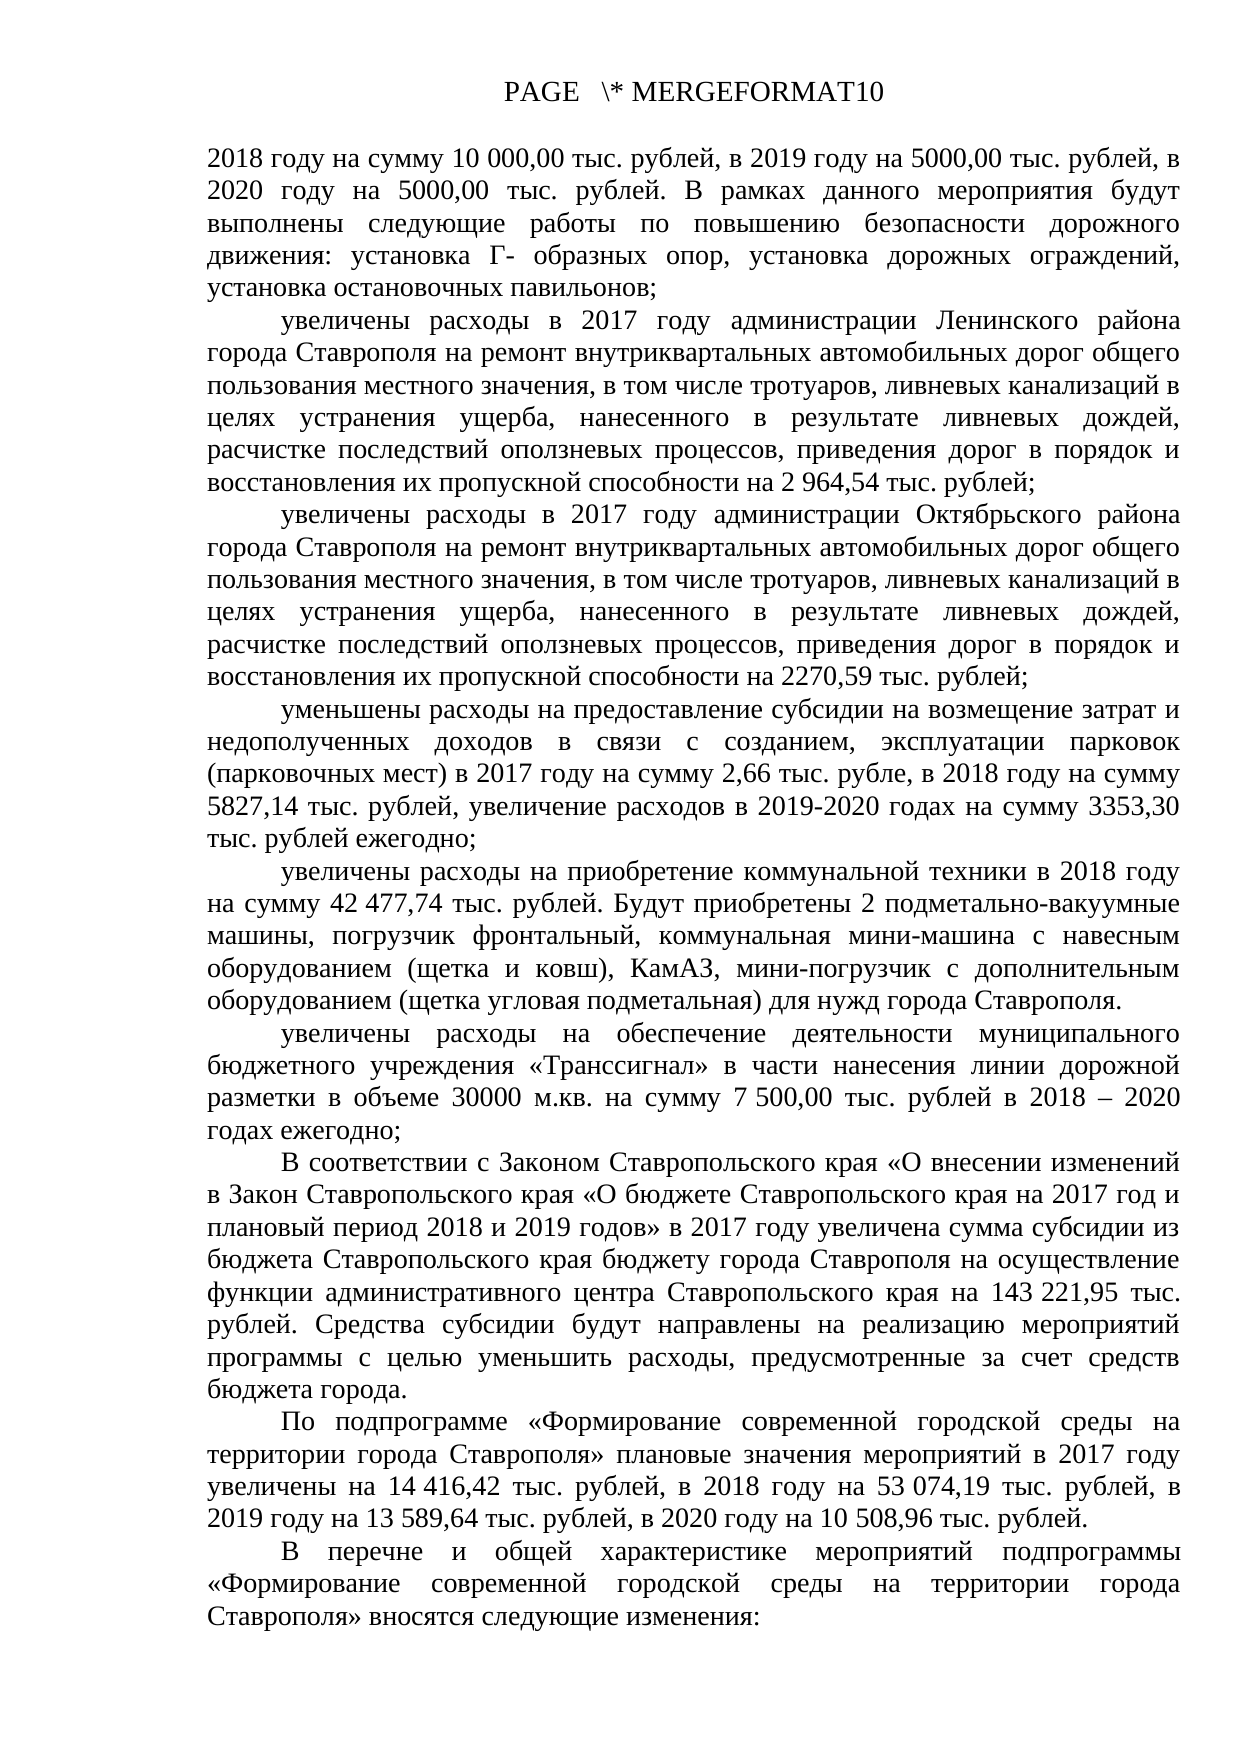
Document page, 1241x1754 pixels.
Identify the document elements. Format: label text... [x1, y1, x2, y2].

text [207, 141, 1181, 303]
text увеличены расходы в 2017 году администрации Октябрьского района города Ставрополя на ремонт внутриквартальных автомобильных дорог общего пользования местного значения, в том числе тротуаров, ливневых канализаций в целях устранения ущерба, нанесенного в результате ливневых дождей, расчистке последствий оползневых процессов, приведения дорог в порядок и восстановления их пропускной способности на 2270,59 тыс. рублей; [207, 497, 1181, 692]
text По подпрограмме «Формирование современной городской среды на территории города Ставрополя» плановые значения мероприятий в 2017 году увеличены на 14 416,42 тыс. рублей, в 2018 году на 53 074,19 тыс. рублей, в 2019 году на 13 589,64 тыс. рублей, в 2020 году на 10 508,96 тыс. рублей. [207, 1404, 1181, 1534]
text уменьшены расходы на предоставление субсидии на возмещение затрат и недополученных доходов в связи с созданием, эксплуатации парковок (парковочных мест) в 2017 году на сумму 2,66 тыс. рубле, в 2018 году на сумму 5827,14 тыс. рублей, увеличение расходов в 2019-2020 годах на сумму 3353,30 тыс. рублей ежегодно; [207, 692, 1181, 854]
text увеличены расходы на обеспечение деятельности муниципального бюджетного учреждения «Транссигнал» в части нанесения линии дорожной разметки в объеме 30000 м.кв. на сумму 7 500,00 тыс. рублей в 2018 – 2020 годах ежегодно; [207, 1016, 1181, 1145]
text увеличены расходы в 2017 году администрации Ленинского района города Ставрополя на ремонт внутриквартальных автомобильных дорог общего пользования местного значения, в том числе тротуаров, ливневых канализаций в целях устранения ущерба, нанесенного в результате ливневых дождей, расчистке последствий оползневых процессов, приведения дорог в порядок и восстановления их пропускной способности на 2 964,54 тыс. рублей; [207, 303, 1181, 497]
text В соответствии с Законом Ставропольского края «О внесении изменений в Закон Ставропольского края «О бюджете Ставропольского края на 2017 год и плановый период 2018 и 2019 годов» в 2017 году увеличена сумма субсидии из бюджета Ставропольского края бюджету города Ставрополя на осуществление функции административного центра Ставропольского края на 143 221,95 тыс. рублей. Средства субсидии будут направлены на реализацию мероприятий программы с целью уменьшить расходы, предусмотренные за счет средств бюджета города. [207, 1145, 1181, 1404]
text увеличены расходы на приобретение коммунальной техники в 2018 году на сумму 42 477,74 тыс. рублей. Будут приобретены 2 подметально-вакуумные машины, погрузчик фронтальный, коммунальная мини-машина с навесным оборудованием (щетка и ковш), КамАЗ, мини-погрузчик с дополнительным оборудованием (щетка угловая подметальная) для нужд города Ставрополя. [207, 854, 1181, 1016]
text В перечне и общей характеристике мероприятий подпрограммы «Формирование современной городской среды на территории города Ставрополя» вносятся следующие изменения: [207, 1534, 1181, 1631]
